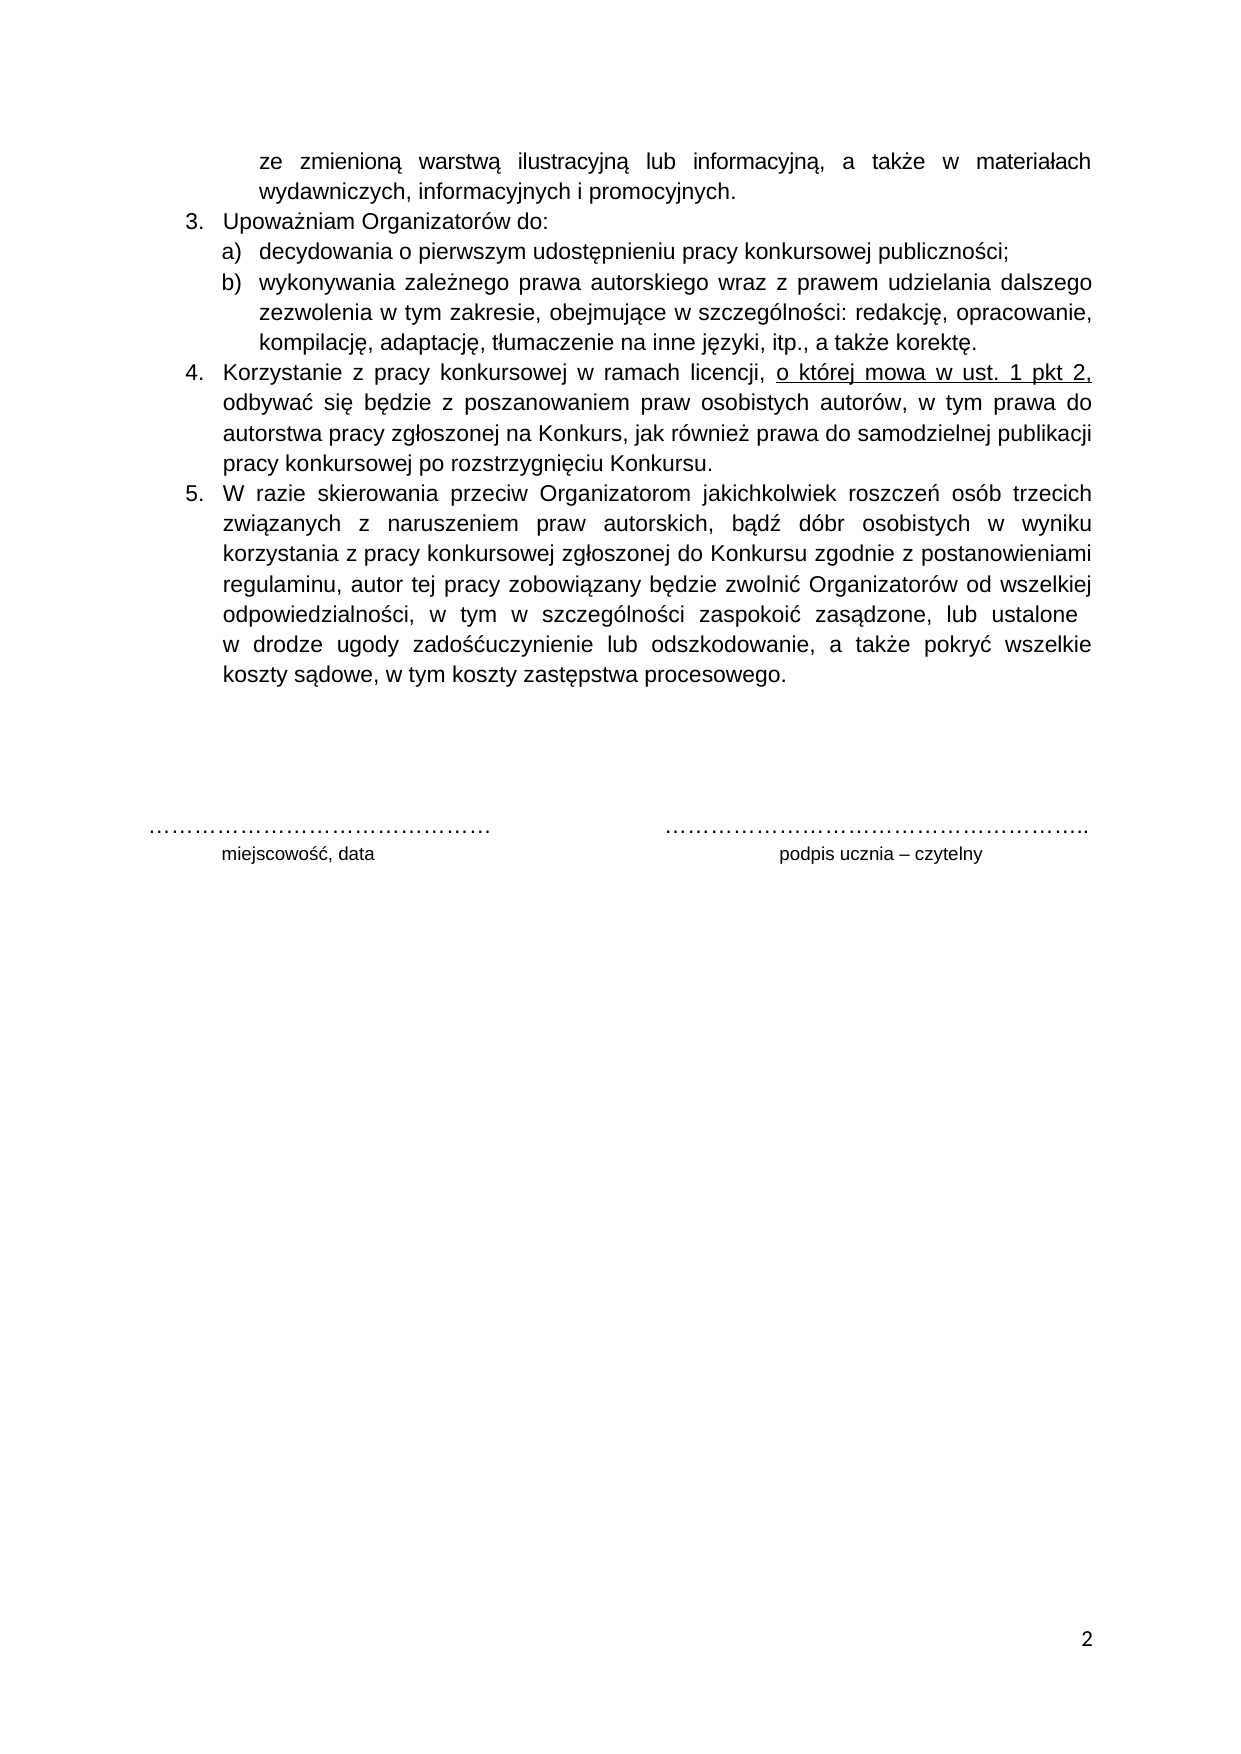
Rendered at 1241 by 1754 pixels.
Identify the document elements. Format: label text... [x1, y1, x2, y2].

list decydowania o pierwszym udostępnieniu pracy konkursowej publiczności; [221, 238, 1093, 264]
list W razie skierowania przeciw Organizatorom jakichkolwiek roszczeń osób trzecich związanych z naruszeniem praw autorskich, bądź dóbr osobistych w wyniku korzystania z pracy konkursowej zgłoszonej do Konkursu zgodnie z postanowieniami regulaminu, autor tej pracy zobowiązany będzie zwolnić Organizatorów od wszelkiej odpowiedzialności, w tym w szczególności zaspokoić zasądzone, lub ustalone w drodze ugody zadośćuczynienie lub odszkodowanie, a także pokryć wszelkie koszty sądowe, w tym koszty zastępstwa procesowego. [185, 480, 1093, 687]
text miejscowość, data podpis ucznia – czytelny [221, 842, 1093, 864]
list Korzystanie z pracy konkursowej w ramach licencji, o której mowa w ust. 1 pkt 2, odbywać się będzie z poszanowaniem praw osobistych autorów, w tym prawa do autorstwa pracy zgłoszonej na Konkurs, jak również prawa do samodzielnej publikacji pracy konkursowej po rozstrzygnięciu Konkursu. [185, 359, 1093, 476]
list Upoważniam Organizatorów do: [185, 208, 1093, 234]
list wykonywania zależnego prawa autorskiego wraz z prawem udzielania dalszego zezwolenia w tym zakresie, obejmujące w szczególności: redakcję, opracowanie, kompilację, adaptację, tłumaczenie na inne języki, itp., a także korektę. [221, 268, 1093, 355]
text ……………………………………… ……………………………………………….. [148, 812, 1093, 838]
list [221, 148, 1093, 204]
